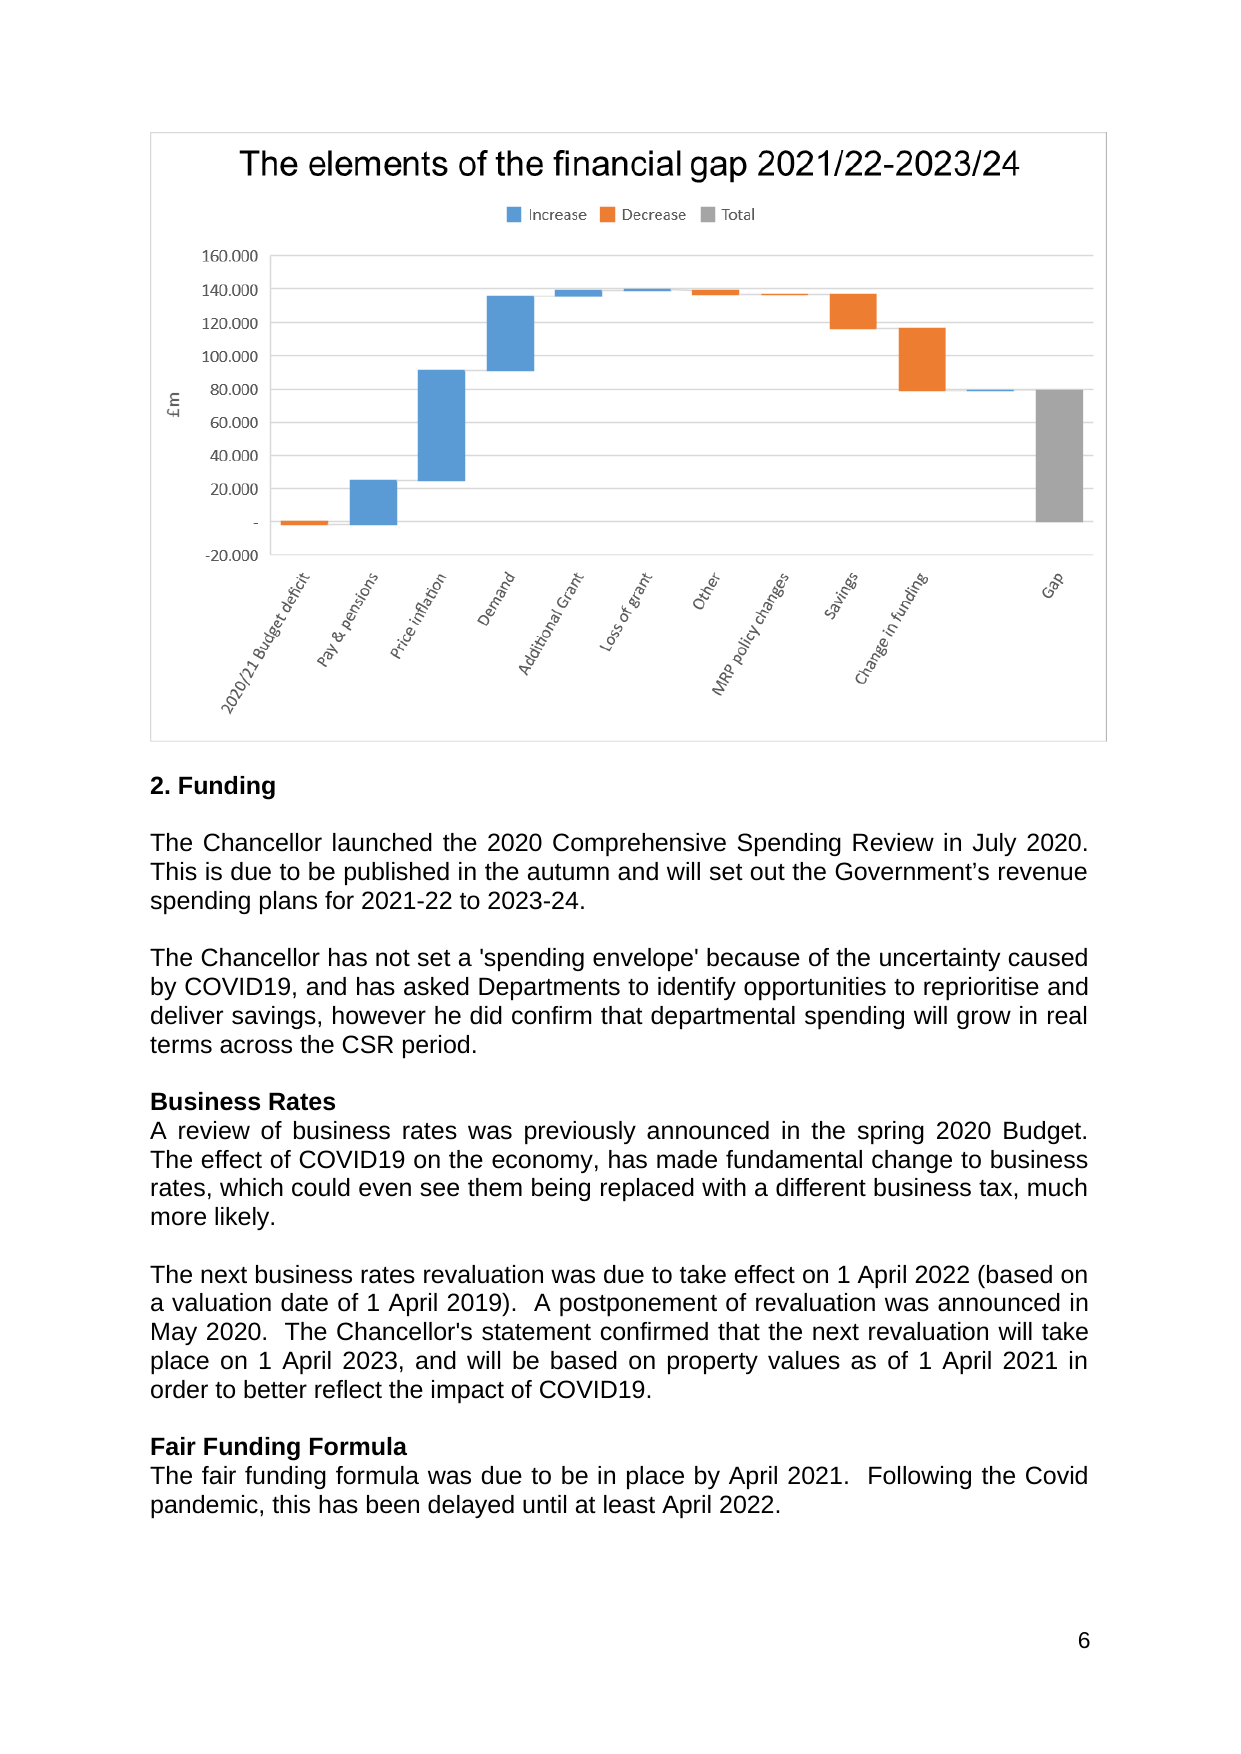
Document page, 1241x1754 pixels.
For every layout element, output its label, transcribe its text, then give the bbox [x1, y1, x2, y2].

text The fair funding formula was due to be in place by April 2021. Following the Covid pandemic, this has been delayed until at least April 2022. [150, 1461, 1090, 1518]
text Fair Funding Formula [150, 1432, 1090, 1461]
text The Chancellor has not set a 'spending envelope' because of the uncertainty caused by COVID19, and has asked Departments to identify opportunities to reprioritise and deliver savings, however he did confirm that departmental spending will grow in real terms across the CSR period. [150, 943, 1090, 1058]
text The Chancellor launched the 2020 Comprehensive Spending Review in July 2020. This is due to be published in the autumn and will set out the Government’s revenue spending plans for 2021-22 to 2023-24. [150, 828, 1090, 914]
text Business Rates [150, 1087, 1090, 1116]
text A review of business rates was previously announced in the spring 2020 Budget. The effect of COVID19 on the economy, has made fundamental change to business rates, which could even see them being replaced with a different business tax, much more likely. [150, 1116, 1090, 1231]
text 2. Funding [150, 771, 1090, 799]
text The next business rates revaluation was due to take effect on 1 April 2022 (based on a valuation date of 1 April 2019). A postponement of revaluation was announced in May 2020. The Chancellor's statement confirmed that the next revaluation will take place on 1 April 2023, and will be based on property values as of 1 April 2021 in order to better reflect the impact of COVID19. [150, 1259, 1090, 1403]
picture [150, 132, 1107, 742]
